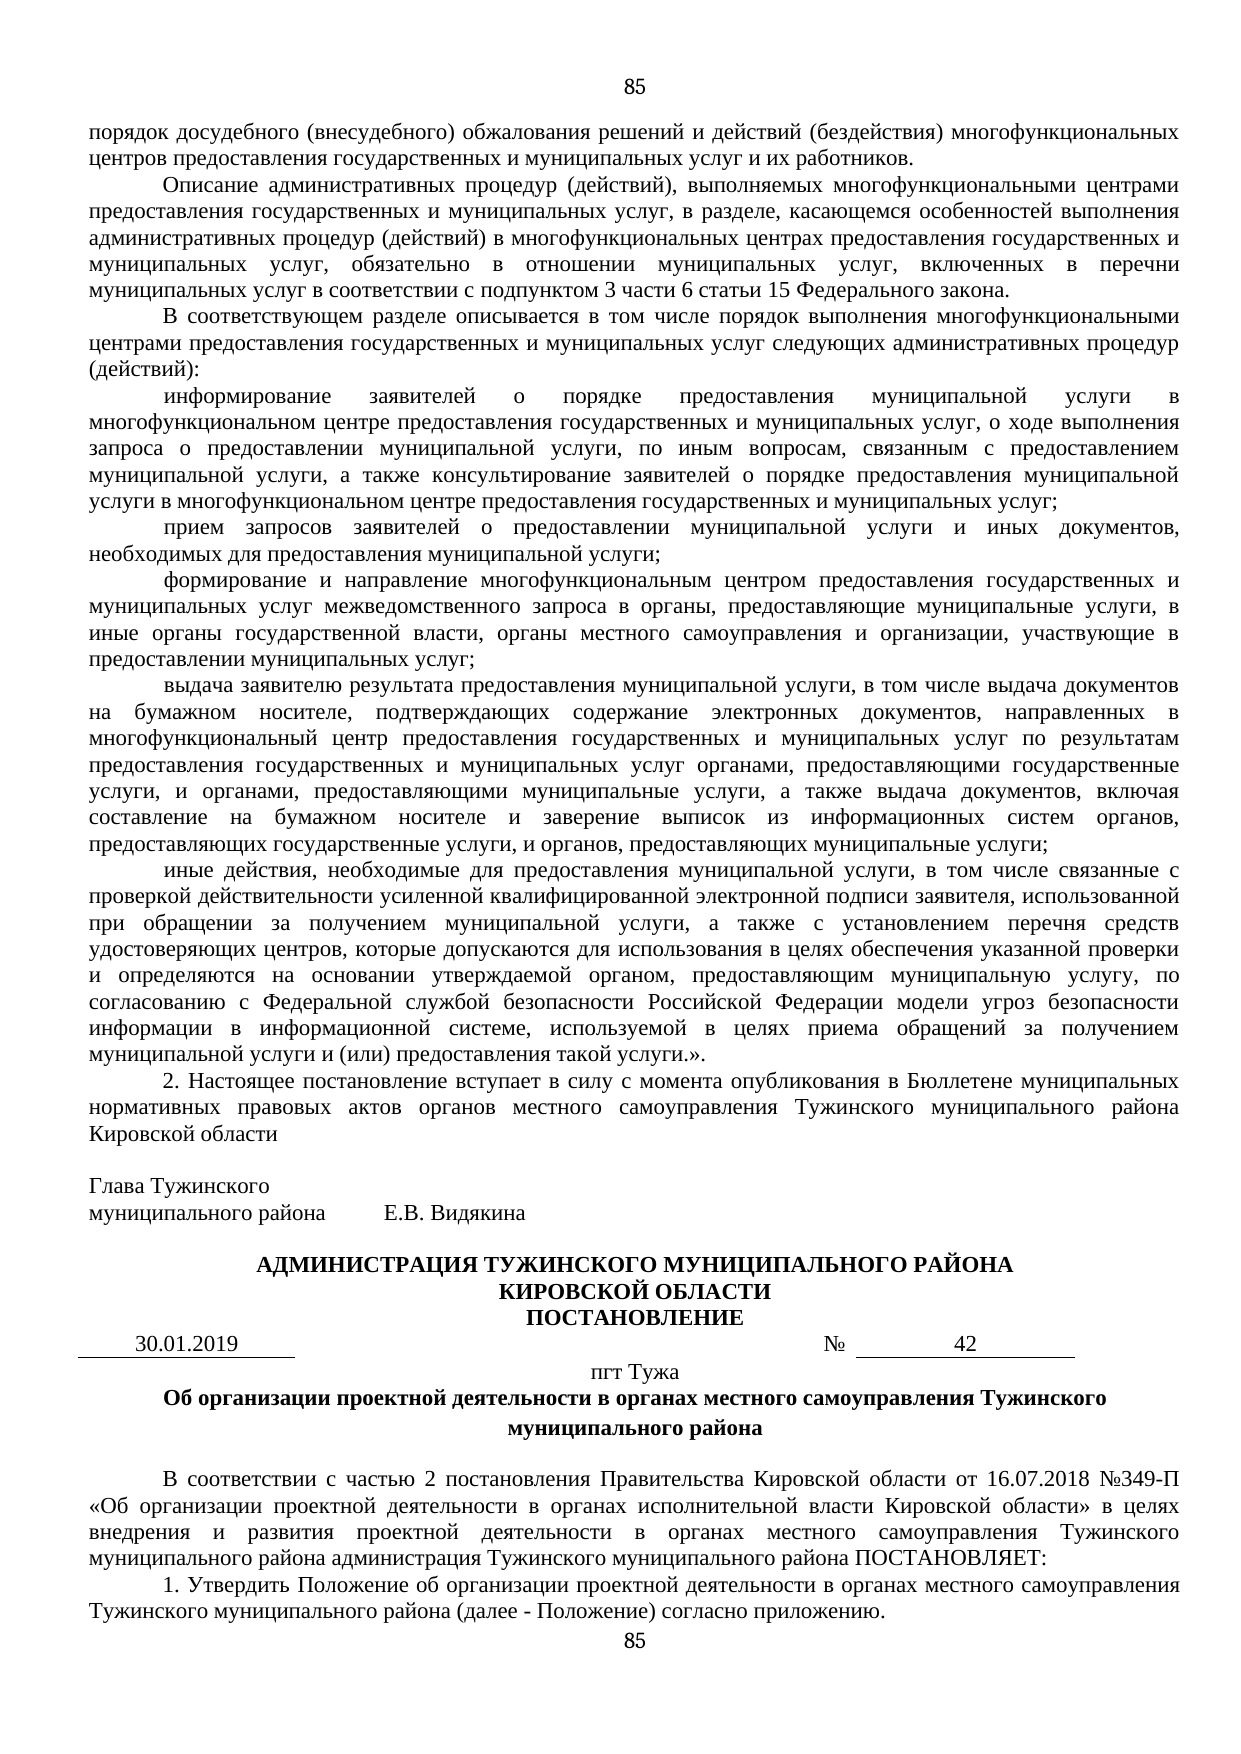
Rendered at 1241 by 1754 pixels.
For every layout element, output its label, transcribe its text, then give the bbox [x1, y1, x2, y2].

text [89, 118, 1181, 171]
text прием запросов заявителей о предоставлении муниципальной услуги и иных документов, необходимых для предоставления муниципальной услуги; [89, 513, 1181, 566]
text выдача заявителю результата предоставления муниципальной услуги, в том числе выдача документов на бумажном носителе, подтверждающих содержание электронных документов, направленных в многофункциональный центр предоставления государственных и муниципальных услуг по результатам предоставления государственных и муниципальных услуг органами, предоставляющими государственные услуги, и органами, предоставляющими муниципальные услуги, а также выдача документов, включая составление на бумажном носителе и заверение выписок из информационных систем органов, предоставляющих государственные услуги, и органов, предоставляющих муниципальные услуги; [89, 672, 1181, 856]
text формирование и направление многофункциональным центром предоставления государственных и муниципальных услуг межведомственного запроса в органы, предоставляющие муниципальные услуги, в иные органы государственной власти, органы местного самоуправления и организации, участвующие в предоставлении муниципальных услуг; [89, 566, 1181, 672]
text Глава Тужинского [89, 1172, 1181, 1199]
text пгт Тужа [89, 1358, 1181, 1384]
text муниципального района Е.В. Видякина [89, 1199, 1181, 1225]
text Описание административных процедур (действий), выполняемых многофункциональными центрами предоставления государственных и муниципальных услуг, в разделе, касающемся особенностей выполнения административных процедур (действий) в многофункциональных центрах предоставления государственных и муниципальных услуг, обязательно в отношении муниципальных услуг, включенных в перечни муниципальных услуг в соответствии с подпунктом 3 части 6 статьи 15 Федерального закона. [89, 171, 1181, 303]
text иные действия, необходимые для предоставления муниципальной услуги, в том числе связанные с проверкой действительности усиленной квалифицированной электронной подписи заявителя, использованной при обращении за получением муниципальной услуги, а также с установлением перечня средств удостоверяющих центров, которые допускаются для использования в целях обеспечения указанной проверки и определяются на основании утверждаемой органом, предоставляющим муниципальную услугу, по согласованию с Федеральной службой безопасности Российской Федерации модели угроз безопасности информации в информационной системе, используемой в целях приема обращений за получением муниципальной услуги и (или) предоставления такой услуги.». [89, 856, 1181, 1067]
text КИРОВСКОЙ ОБЛАСТИ [89, 1278, 1181, 1304]
text ПОСТАНОВЛЕНИЕ [89, 1304, 1181, 1330]
text АДМИНИСТРАЦИЯ ТУЖИНСКОГО МУНИЦИПАЛЬНОГО РАЙОНА [89, 1251, 1181, 1278]
text В соответствии с частью 2 постановления Правительства Кировской области от 16.07.2018 №349-П «Об организации проектной деятельности в органах исполнительной власти Кировской области» в целях внедрения и развития проектной деятельности в органах местного самоуправления Тужинского муниципального района администрация Тужинского муниципального района ПОСТАНОВЛЯЕТ: [89, 1465, 1181, 1571]
text информирование заявителей о порядке предоставления муниципальной услуги в многофункциональном центре предоставления государственных и муниципальных услуг, о ходе выполнения запроса о предоставлении муниципальной услуги, по иным вопросам, связанным с предоставлением муниципальной услуги, а также консультирование заявителей о порядке предоставления муниципальной услуги в многофункциональном центре предоставления государственных и муниципальных услуг; [89, 382, 1181, 513]
text 2. Настоящее постановление вступает в силу с момента опубликования в Бюллетене муниципальных нормативных правовых актов органов местного самоуправления Тужинского муниципального района Кировской области [89, 1067, 1181, 1146]
text 1. Утвердить Положение об организации проектной деятельности в органах местного самоуправления Тужинского муниципального района (далее - Положение) согласно приложению. [89, 1571, 1181, 1623]
text Об организации проектной деятельности в органах местного самоуправления Тужинского муниципального района [89, 1384, 1181, 1441]
text В соответствующем разделе описывается в том числе порядок выполнения многофункциональными центрами предоставления государственных и муниципальных услуг следующих административных процедур (действий): [89, 303, 1181, 382]
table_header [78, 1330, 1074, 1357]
